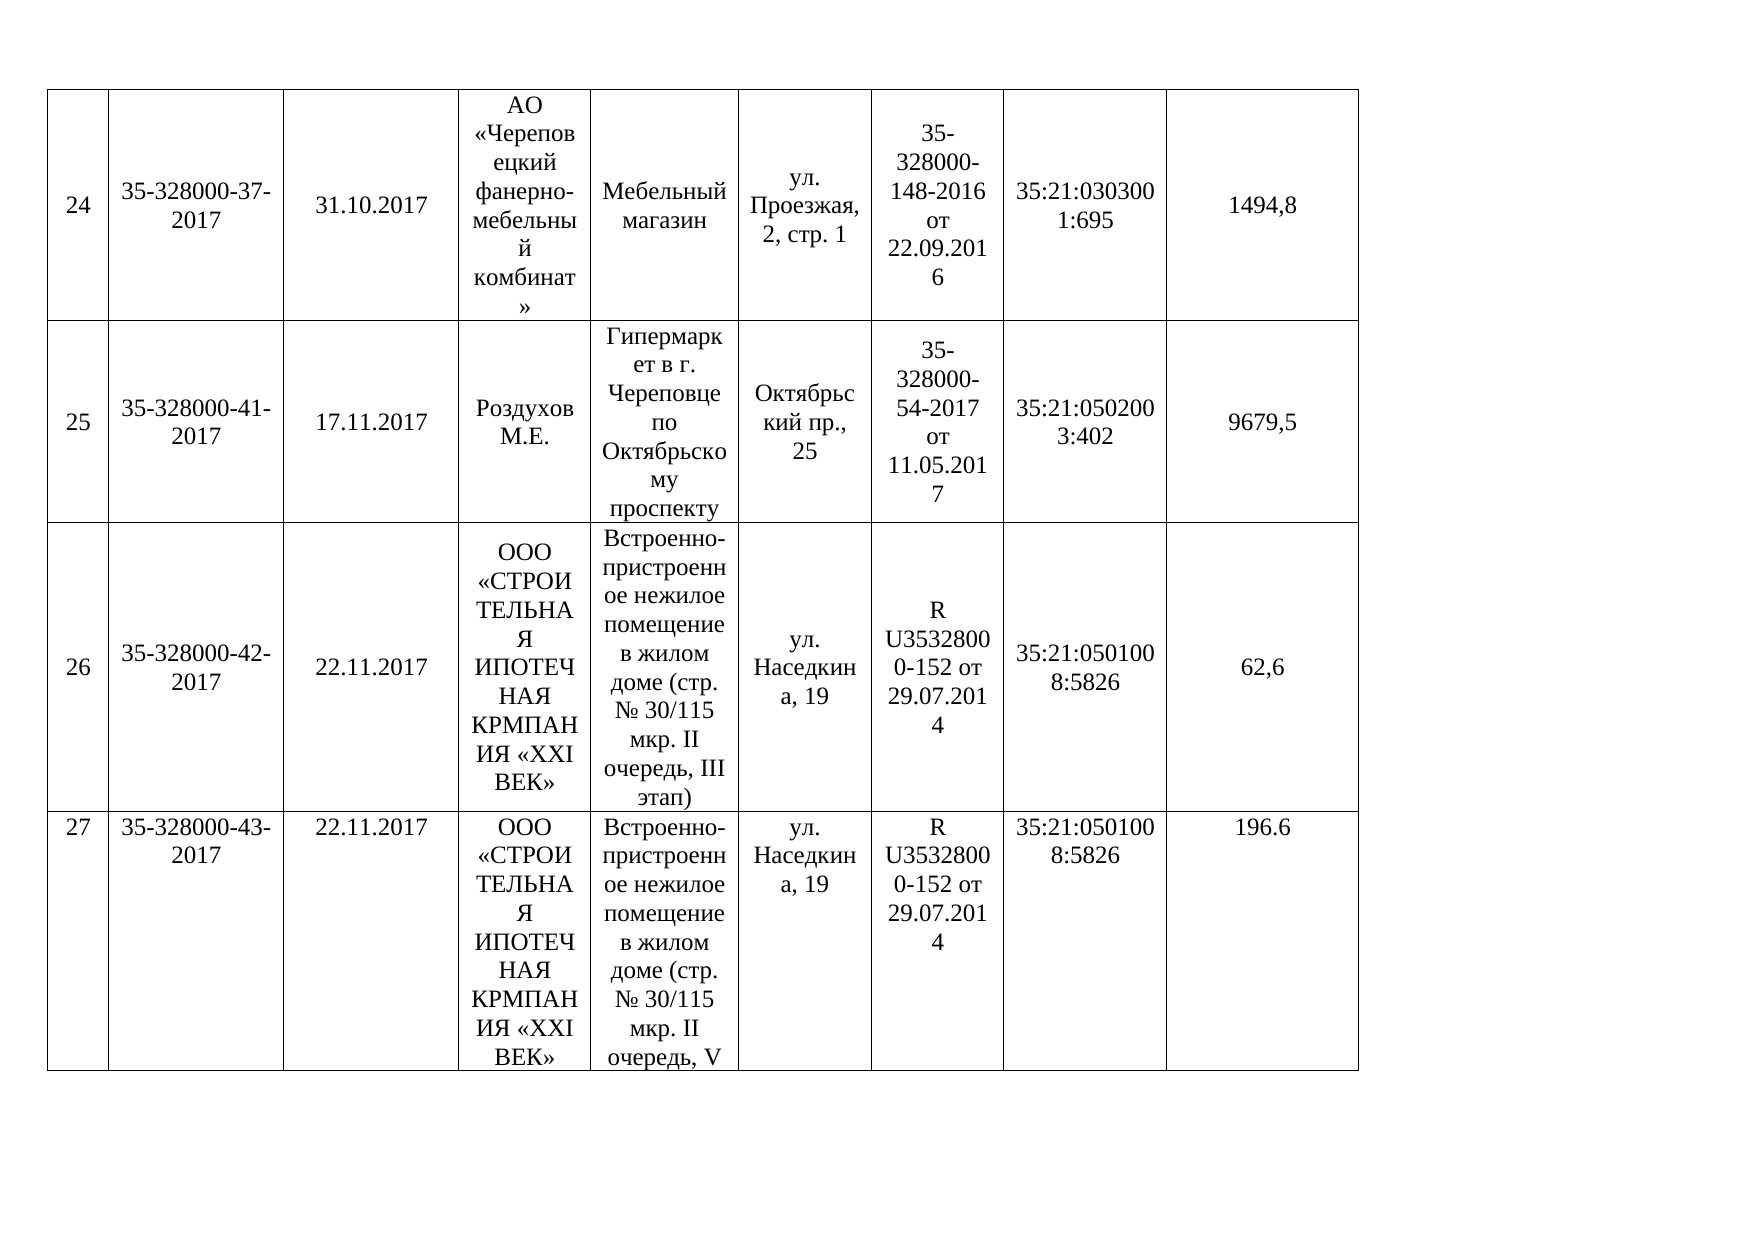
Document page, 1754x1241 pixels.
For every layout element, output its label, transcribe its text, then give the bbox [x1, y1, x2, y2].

table_cell 35:21:0501008:5826 [1004, 812, 1166, 1070]
table_cell 31.10.2017 [284, 90, 458, 320]
table_cell 1494,8 [1167, 90, 1358, 320]
table_cell 62,6 [1167, 523, 1358, 811]
table_cell 35-328000-43-2017 [109, 812, 283, 1070]
table_cell 196.6 [1167, 812, 1358, 1070]
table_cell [591, 812, 738, 1070]
table_cell Мебельный магазин [591, 90, 738, 320]
table_cell ул. Наседкина, 19 [739, 523, 871, 811]
table_cell Октябрьский пр., 25 [739, 321, 871, 522]
table_cell ул. Наседкина, 19 [739, 812, 871, 1070]
table_cell 35:21:0501008:5826 [1004, 523, 1166, 811]
table_cell 35-328000-42-2017 [109, 523, 283, 811]
table_cell 27 [48, 812, 108, 1070]
table_cell ООО «СТРОИТЕЛЬНАЯ ИПОТЕЧНАЯ КРМПАНИЯ «XXI ВЕК» [459, 523, 590, 811]
table_cell Встроенно-пристроенное нежилое помещение в жилом доме (стр. № 30/115 мкр. II очередь, III этап) [591, 523, 738, 811]
table_cell 35-328000-37-2017 [109, 90, 283, 320]
table_cell 35-328000-54-2017 от 11.05.2017 [872, 321, 1003, 522]
table_cell ул. Проезжая, 2, стр. 1 [739, 90, 871, 320]
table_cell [459, 812, 590, 1070]
table_cell 24 [48, 90, 108, 320]
table_cell RU35328000-152 от 29.07.2014 [872, 523, 1003, 811]
table_cell Роздухов М.Е. [459, 321, 590, 522]
table_cell 35-328000-41-2017 [109, 321, 283, 522]
table_cell 25 [48, 321, 108, 522]
table_cell Гипермаркет в г. Череповце по Октябрьскому проспекту [591, 321, 738, 522]
table_cell 35:21:0502003:402 [1004, 321, 1166, 522]
table_cell 9679,5 [1167, 321, 1358, 522]
table_cell АО «Череповецкий фанерно-мебельный комбинат» [459, 90, 590, 320]
table_cell 35-328000-148-2016 от 22.09.2016 [872, 90, 1003, 320]
table_cell 26 [48, 523, 108, 811]
table_cell 17.11.2017 [284, 321, 458, 522]
table_cell 22.11.2017 [284, 523, 458, 811]
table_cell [872, 812, 1003, 1070]
table_cell 35:21:0303001:695 [1004, 90, 1166, 320]
table_cell 22.11.2017 [284, 812, 458, 1070]
